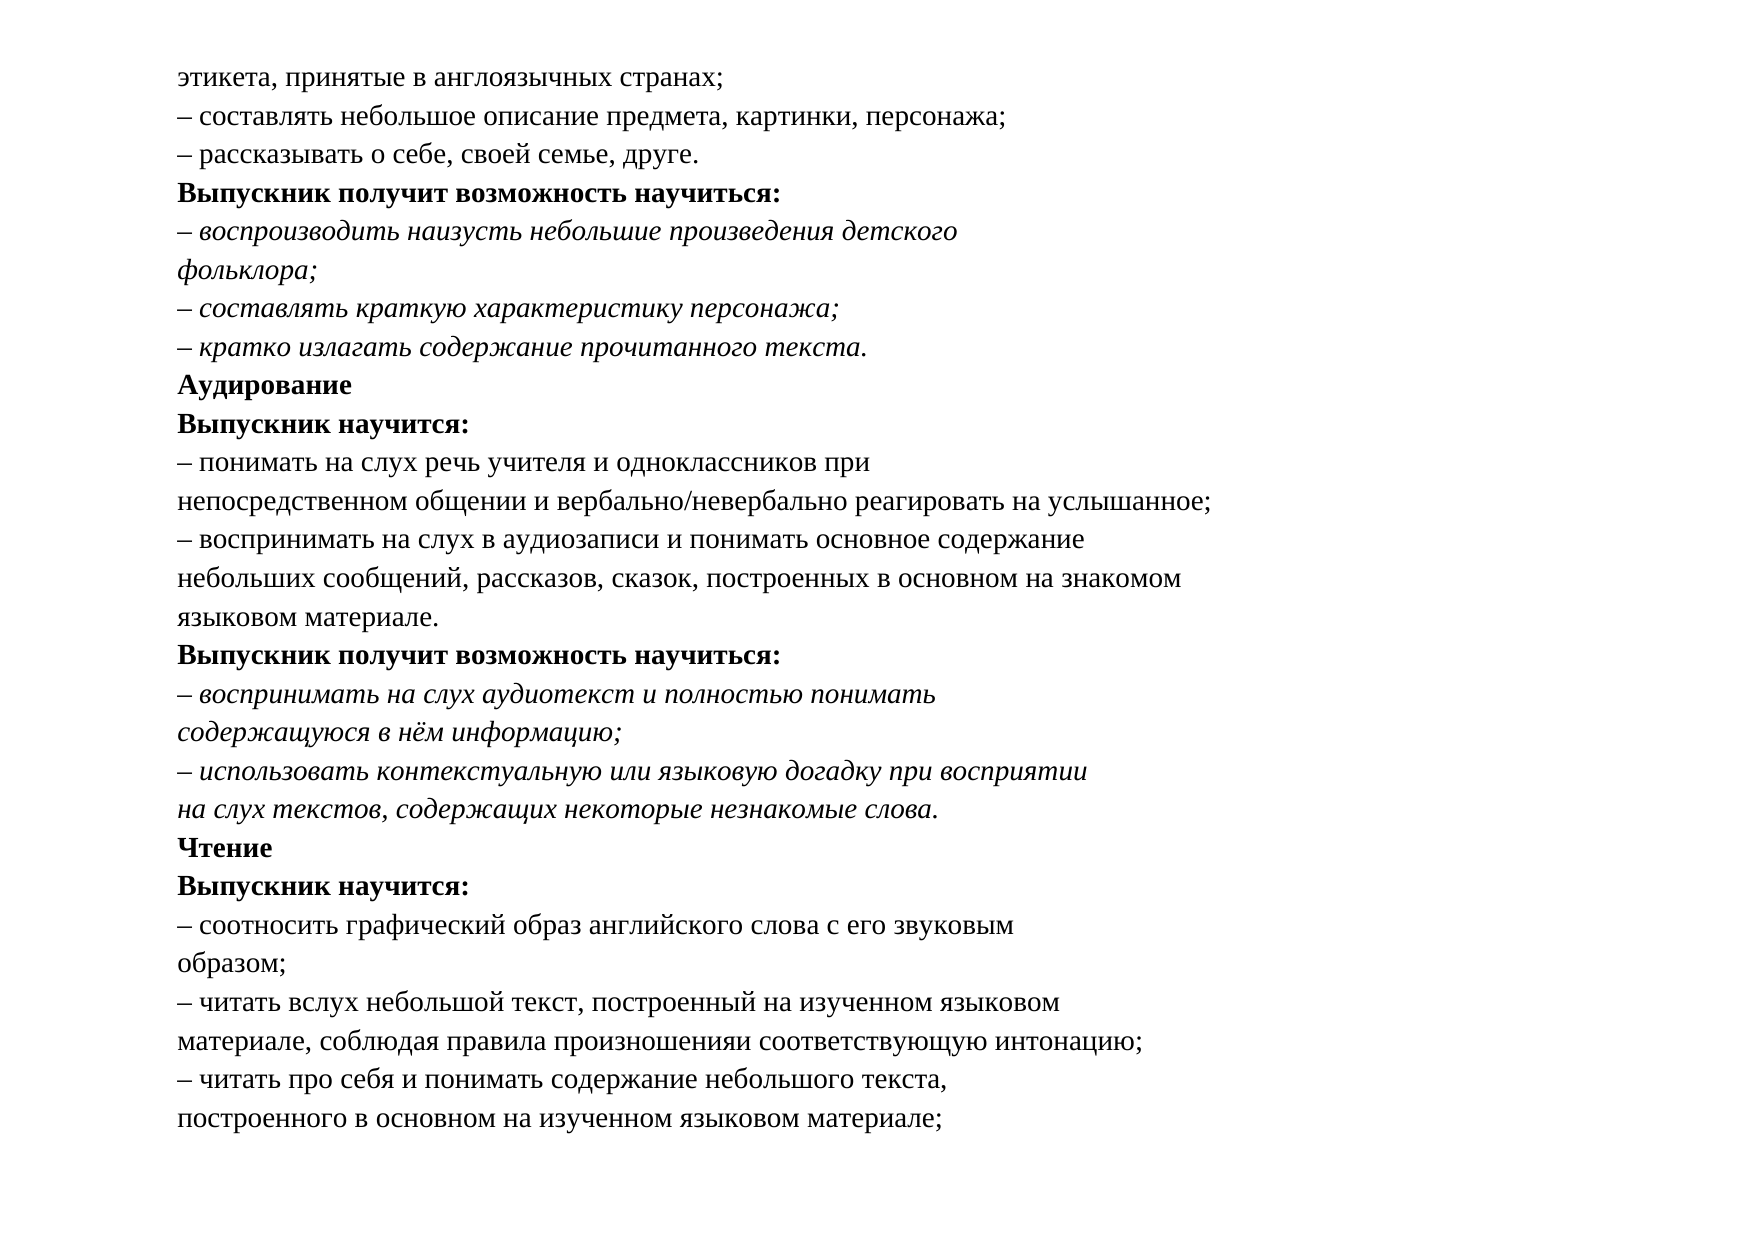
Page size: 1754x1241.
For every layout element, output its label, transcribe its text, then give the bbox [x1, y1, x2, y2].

text небольших сообщений, рассказов, сказок, построенных в основном на знакомом [103, 560, 1636, 594]
text построенного в основном на изученном языковом материале; [103, 1100, 1636, 1133]
text Аудирование [103, 367, 1636, 401]
text – кратко излагать содержание прочитанного текста. [103, 329, 1636, 362]
text Выпускник научится: [103, 406, 1636, 439]
text Выпускник научится: [103, 868, 1636, 902]
text фольклора; [103, 252, 1636, 285]
text содержащуюся в нём информацию; [103, 714, 1636, 748]
text образом; [103, 946, 1636, 979]
text – воспроизводить наизусть небольшие произведения детского [103, 213, 1636, 247]
text – читать вслух небольшой текст, построенный на изученном языковом [103, 984, 1636, 1018]
text этикета, принятые в англоязычных странах; [103, 59, 1636, 93]
text непосредственном общении и вербально/невербально реагировать на услышанное; [103, 483, 1636, 517]
text на слух текстов, содержащих некоторые незнакомые слова. [103, 791, 1636, 825]
text – составлять небольшое описание предмета, картинки, персонажа; [103, 98, 1636, 131]
text материале, соблюдая правила произношенияи соответствующую интонацию; [103, 1023, 1636, 1056]
text – рассказывать о себе, своей семье, друге. [103, 136, 1636, 170]
text – воспринимать на слух аудиотекст и полностью понимать [103, 676, 1636, 709]
text – понимать на слух речь учителя и одноклассников при [103, 444, 1636, 478]
text Выпускник получит возможность научиться: [103, 637, 1636, 671]
text – воспринимать на слух в аудиозаписи и понимать основное содержание [103, 522, 1636, 555]
text – составлять краткую характеристику персонажа; [103, 290, 1636, 324]
text – читать про себя и понимать содержание небольшого текста, [103, 1061, 1636, 1095]
text Выпускник получит возможность научиться: [103, 175, 1636, 208]
text – использовать контекстуальную или языковую догадку при восприятии [103, 753, 1636, 786]
text – соотносить графический образ английского слова с его звуковым [103, 907, 1636, 941]
text Чтение [103, 830, 1636, 863]
text языковом материале. [103, 599, 1636, 632]
